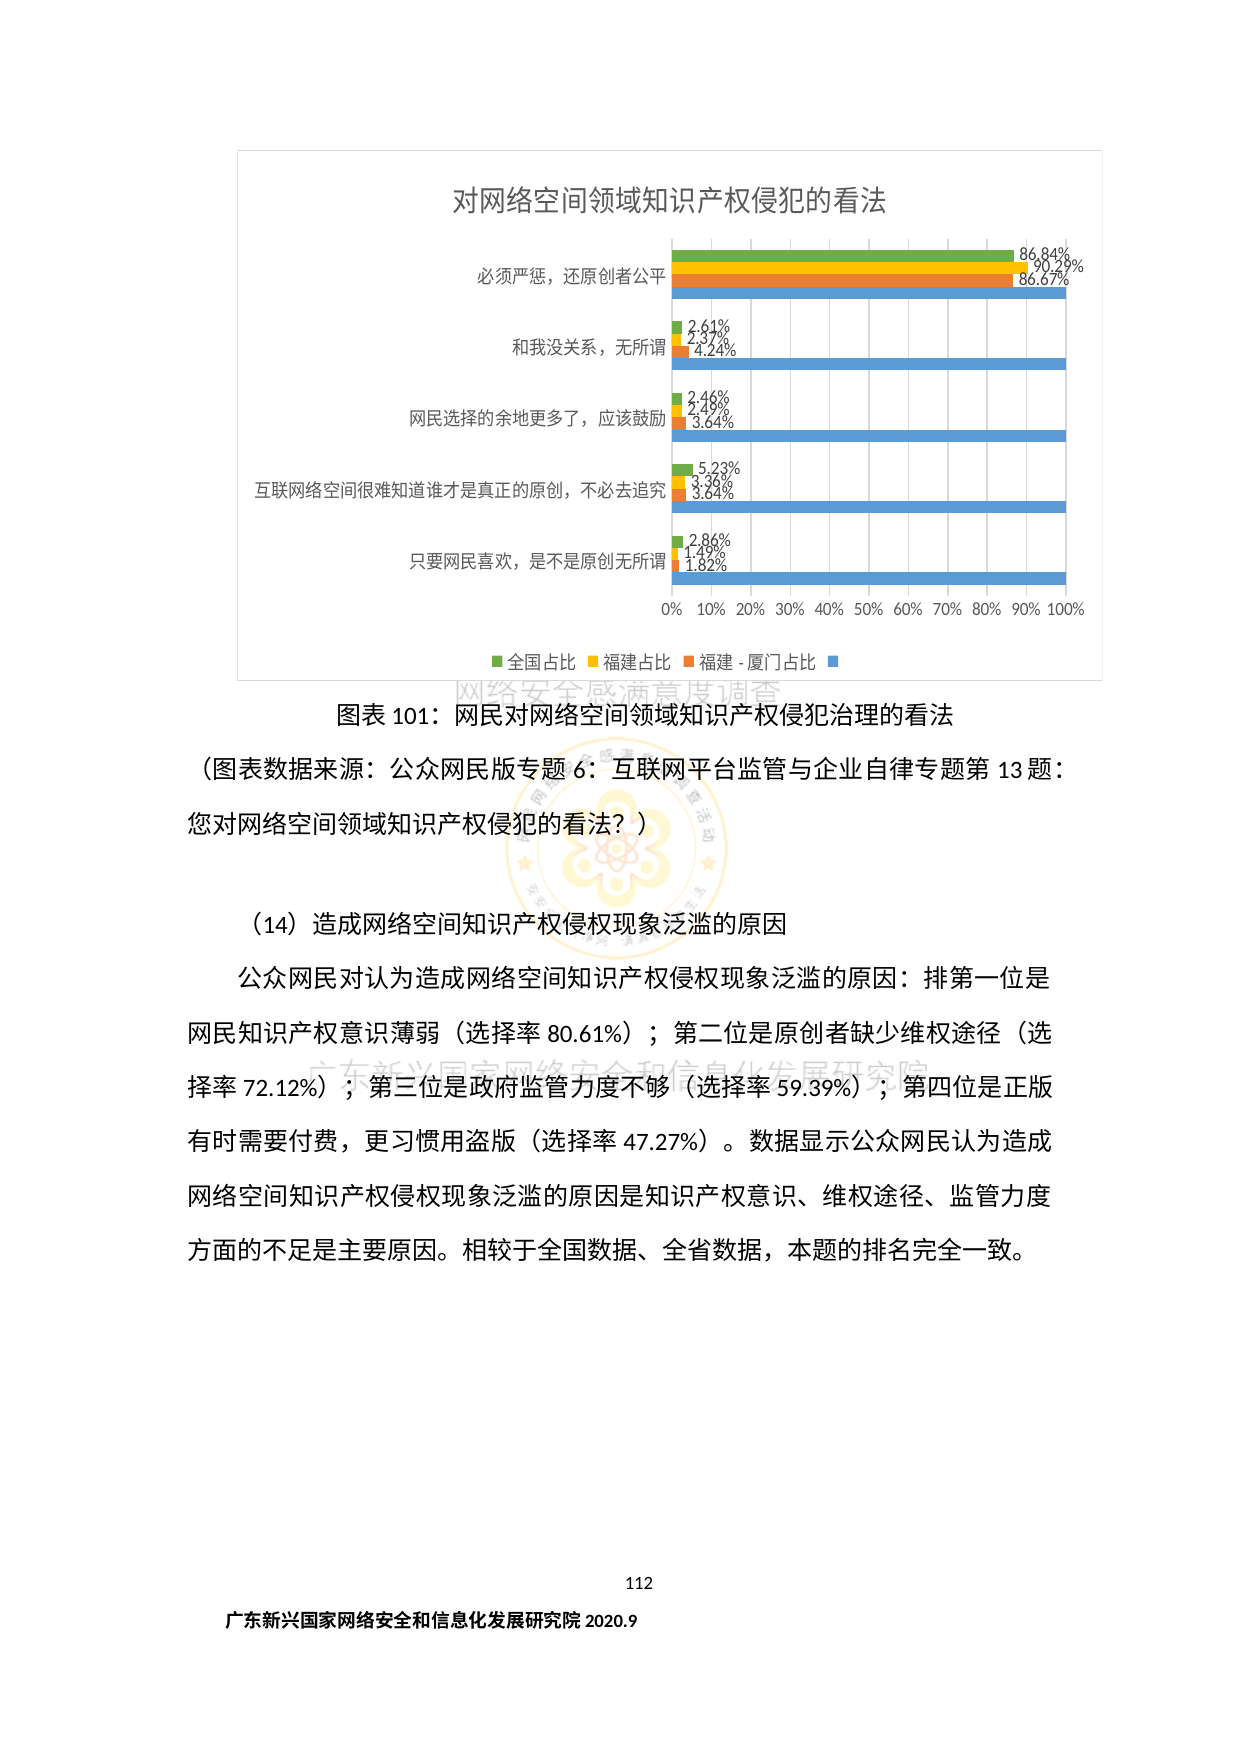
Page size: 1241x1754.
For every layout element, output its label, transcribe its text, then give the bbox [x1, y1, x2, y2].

text （14）造成网络空间知识产权侵权现象泛滥的原因 [187, 904, 1053, 941]
text 公众网民对认为造成网络空间知识产权侵权现象泛滥的原因：排第一位是网民知识产权意识薄弱（选择率80.61%）；第二位是原创者缺少维权途径（选择率72.12%）；第三位是政府监管力度不够（选择率59.39%）；第四位是正版有时需要付费，更习惯用盗版（选择率47.27%）。数据显示公众网民认为造成网络空间知识产权侵权现象泛滥的原因是知识产权意识、维权途径、监管力度方面的不足是主要原因。相较于全国数据、全省数据，本题的排名完全一致。 [187, 959, 1053, 1267]
text （图表数据来源：公众网民版专题6：互联网平台监管与企业自律专题第13题：您对网络空间领域知识产权侵犯的看法？） [187, 750, 1053, 841]
